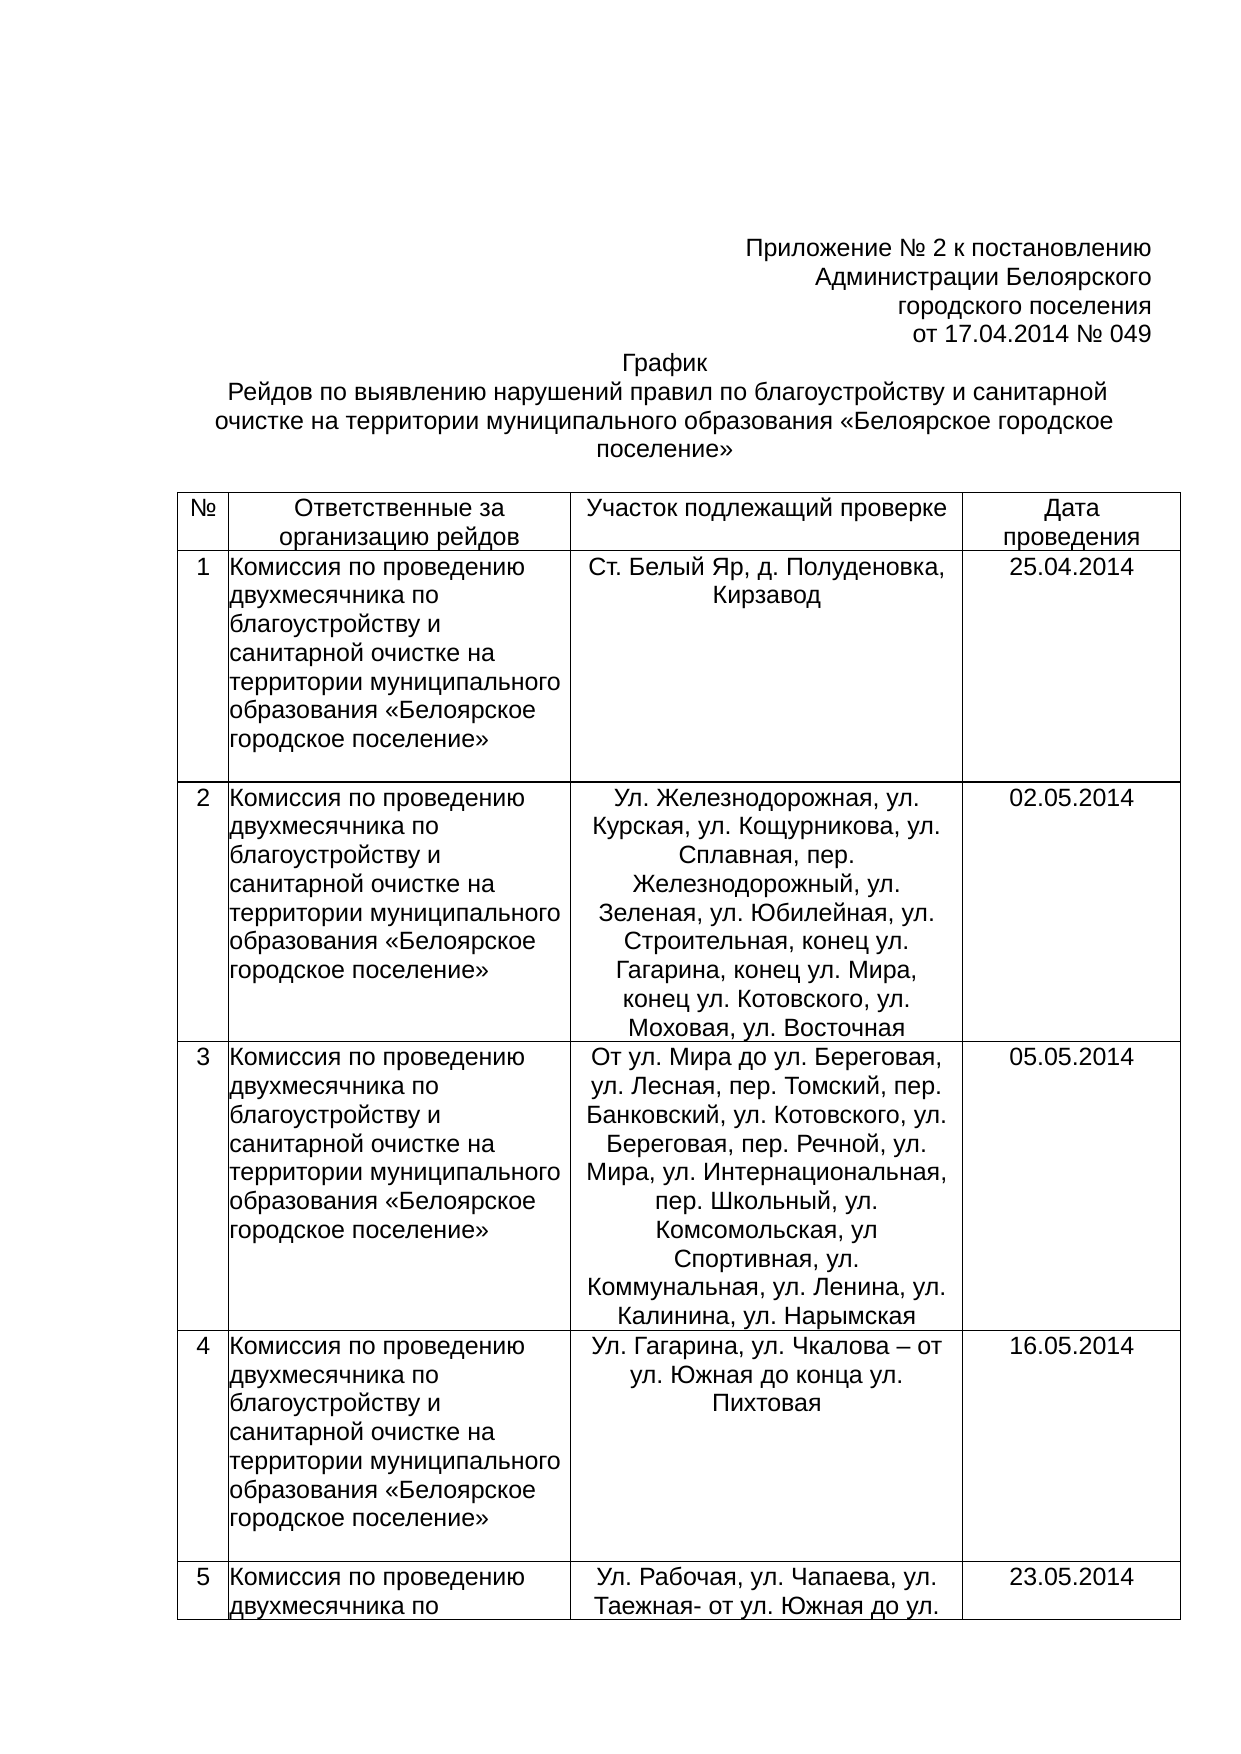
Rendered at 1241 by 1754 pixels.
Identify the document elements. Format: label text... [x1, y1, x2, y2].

table_cell 16.05.2014 [963, 1331, 1180, 1561]
table_cell 05.05.2014 [963, 1042, 1180, 1330]
table_cell 3 [178, 1042, 228, 1330]
table_cell 2 [178, 783, 228, 1041]
table_cell 25.04.2014 [963, 551, 1180, 781]
table_header Ответственные за организацию рейдов [229, 493, 570, 550]
text городского поселения [177, 291, 1152, 319]
text от 17.04.2014 № 049 [177, 319, 1152, 348]
table_header № [178, 493, 228, 550]
table_cell Ул. Железнодорожная, ул. Курская, ул. Кощурникова, ул. Сплавная, пер. Железнодорожный, ул. Зеленая, ул. Юбилейная, ул. Строительная, конец ул. Гагарина, конец ул. Мира, конец ул. Котовского, ул. Моховая, ул. Восточная [571, 783, 962, 1041]
table_cell Ул. Гагарина, ул. Чкалова – от ул. Южная до конца ул. Пихтовая [571, 1331, 962, 1561]
text Рейдов по выявлению нарушений правил по благоустройству и санитарной очистке на территории муниципального образования «Белоярское городское поселение» [177, 377, 1152, 463]
text График [177, 348, 1152, 377]
table_header Участок подлежащий проверке [571, 493, 962, 550]
table_cell Ст. Белый Яр, д. Полуденовка, Кирзавод [571, 551, 962, 781]
text Приложение № 2 к постановлению [177, 233, 1152, 262]
table_cell 23.05.2014 [963, 1562, 1180, 1619]
text Администрации Белоярского [177, 262, 1152, 291]
table_header Дата проведения [963, 493, 1180, 550]
table_cell 5 [178, 1562, 228, 1619]
table_cell 02.05.2014 [963, 783, 1180, 1041]
table_cell От ул. Мира до ул. Береговая, ул. Лесная, пер. Томский, пер. Банковский, ул. Котовского, ул. Береговая, пер. Речной, ул. Мира, ул. Интернациональная, пер. Школьный, ул. Комсомольская, ул Спортивная, ул. Коммунальная, ул. Ленина, ул. Калинина, ул. Нарымская [571, 1042, 962, 1330]
table_cell 1 [178, 551, 228, 781]
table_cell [229, 1562, 570, 1619]
table_cell 4 [178, 1331, 228, 1561]
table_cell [571, 1562, 962, 1619]
